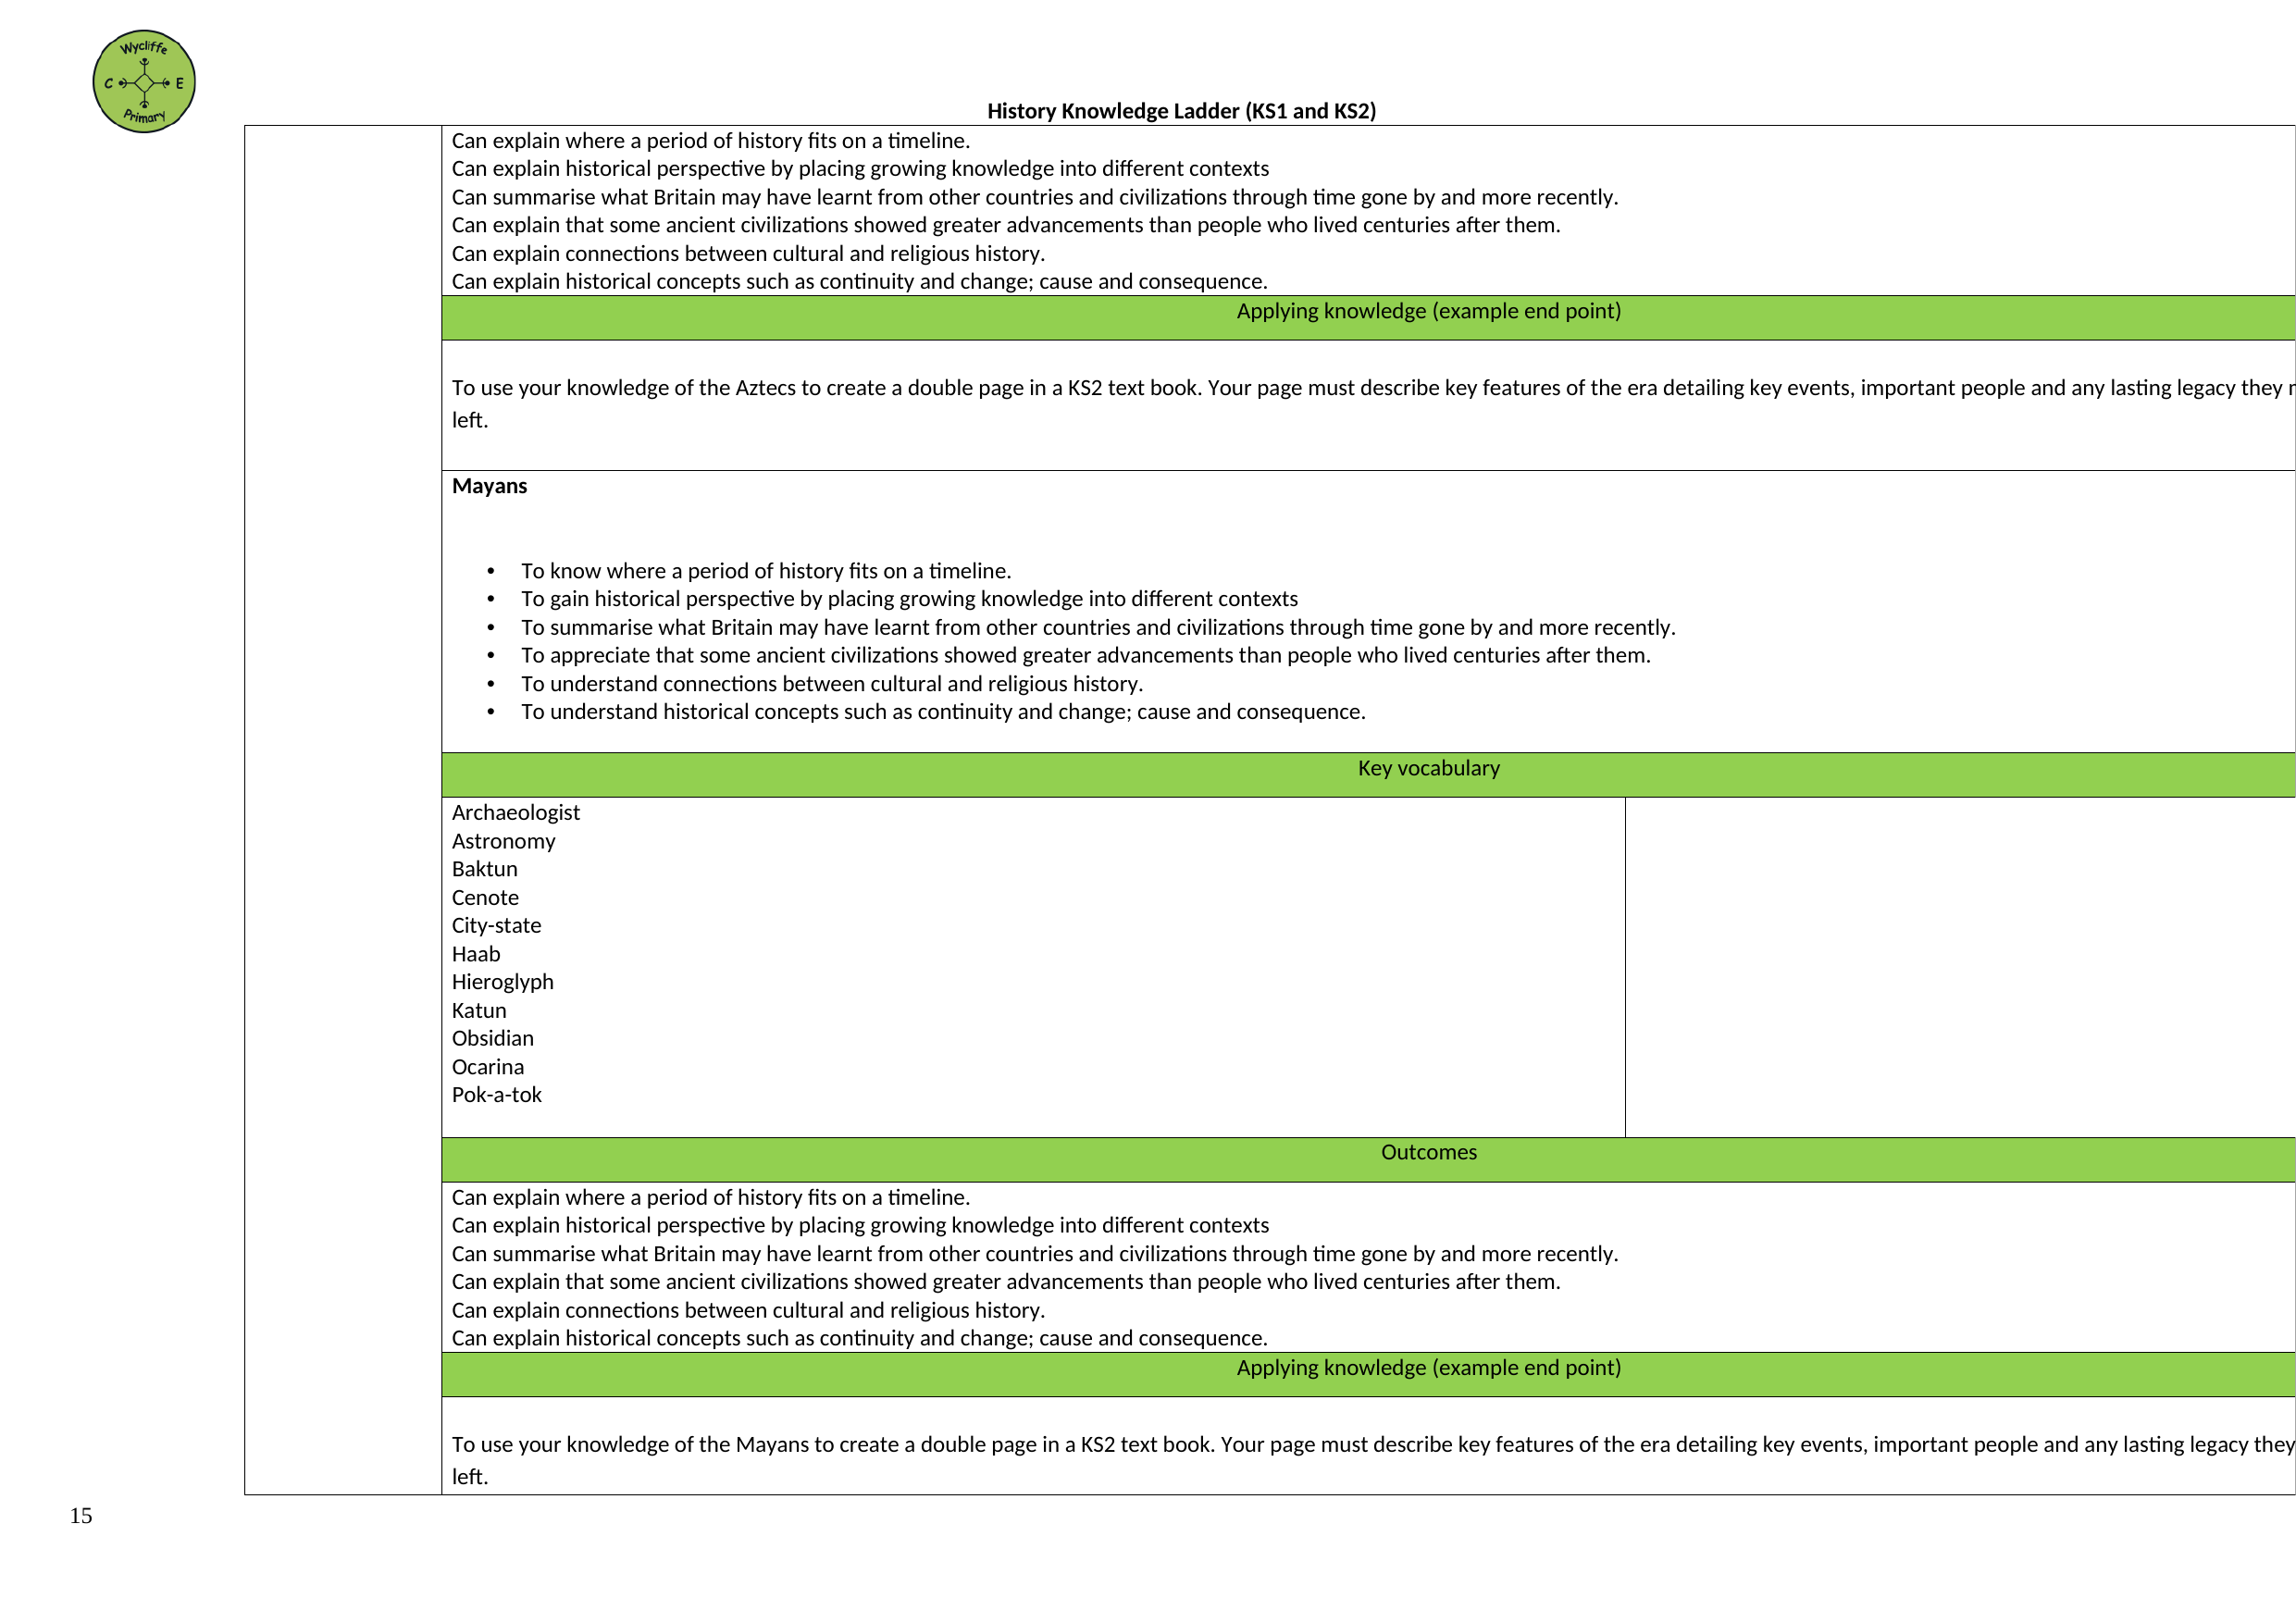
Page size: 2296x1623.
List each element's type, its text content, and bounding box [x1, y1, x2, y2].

table_cell Applying knowledge (example end point) [442, 1353, 2295, 1396]
table_cell Outcomes [442, 1138, 2295, 1182]
table_cell Key vocabulary [442, 753, 2295, 797]
table_cell Can explain where a period of history fits on a timeline. Can explain historical perspective by placing growing knowledge into different contexts Can summarise what Britain may have learnt from other countries and civilizations through time gone by and more recently. Can explain that some ancient civilizations showed greater advancements than people who lived centuries after them. Can explain connections between cultural and religious history. Can explain historical concepts such as continuity and change; cause and consequence. [442, 1183, 2295, 1352]
picture [69, 26, 228, 141]
table_cell To use your knowledge of the Aztecs to create a double page in a KS2 text book. Your page must describe key features of the era detailing key events, important people and any lasting legacy they may have left. [442, 341, 2295, 470]
table_cell Mayans To know where a period of history fits on a timeline. To gain historical perspective by placing growing knowledge into different contexts To summarise what Britain may have learnt from other countries and civilizations through time gone by and more recently. To appreciate that some ancient civilizations showed greater advancements than people who lived centuries after them. To understand connections between cultural and religious history. To understand historical concepts such as continuity and change; cause and consequence. [442, 471, 2295, 752]
table_cell Can explain where a period of history fits on a timeline. Can explain historical perspective by placing growing knowledge into different contexts Can summarise what Britain may have learnt from other countries and civilizations through time gone by and more recently. Can explain that some ancient civilizations showed greater advancements than people who lived centuries after them. Can explain connections between cultural and religious history. Can explain historical concepts such as continuity and change; cause and consequence. [442, 126, 2295, 295]
table_cell Archaeologist Astronomy Baktun Cenote City-state Haab Hieroglyph Katun Obsidian Ocarina Pok-a-tok [442, 798, 1625, 1136]
table_cell Applying knowledge (example end point) [442, 296, 2295, 340]
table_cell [442, 1397, 2295, 1494]
